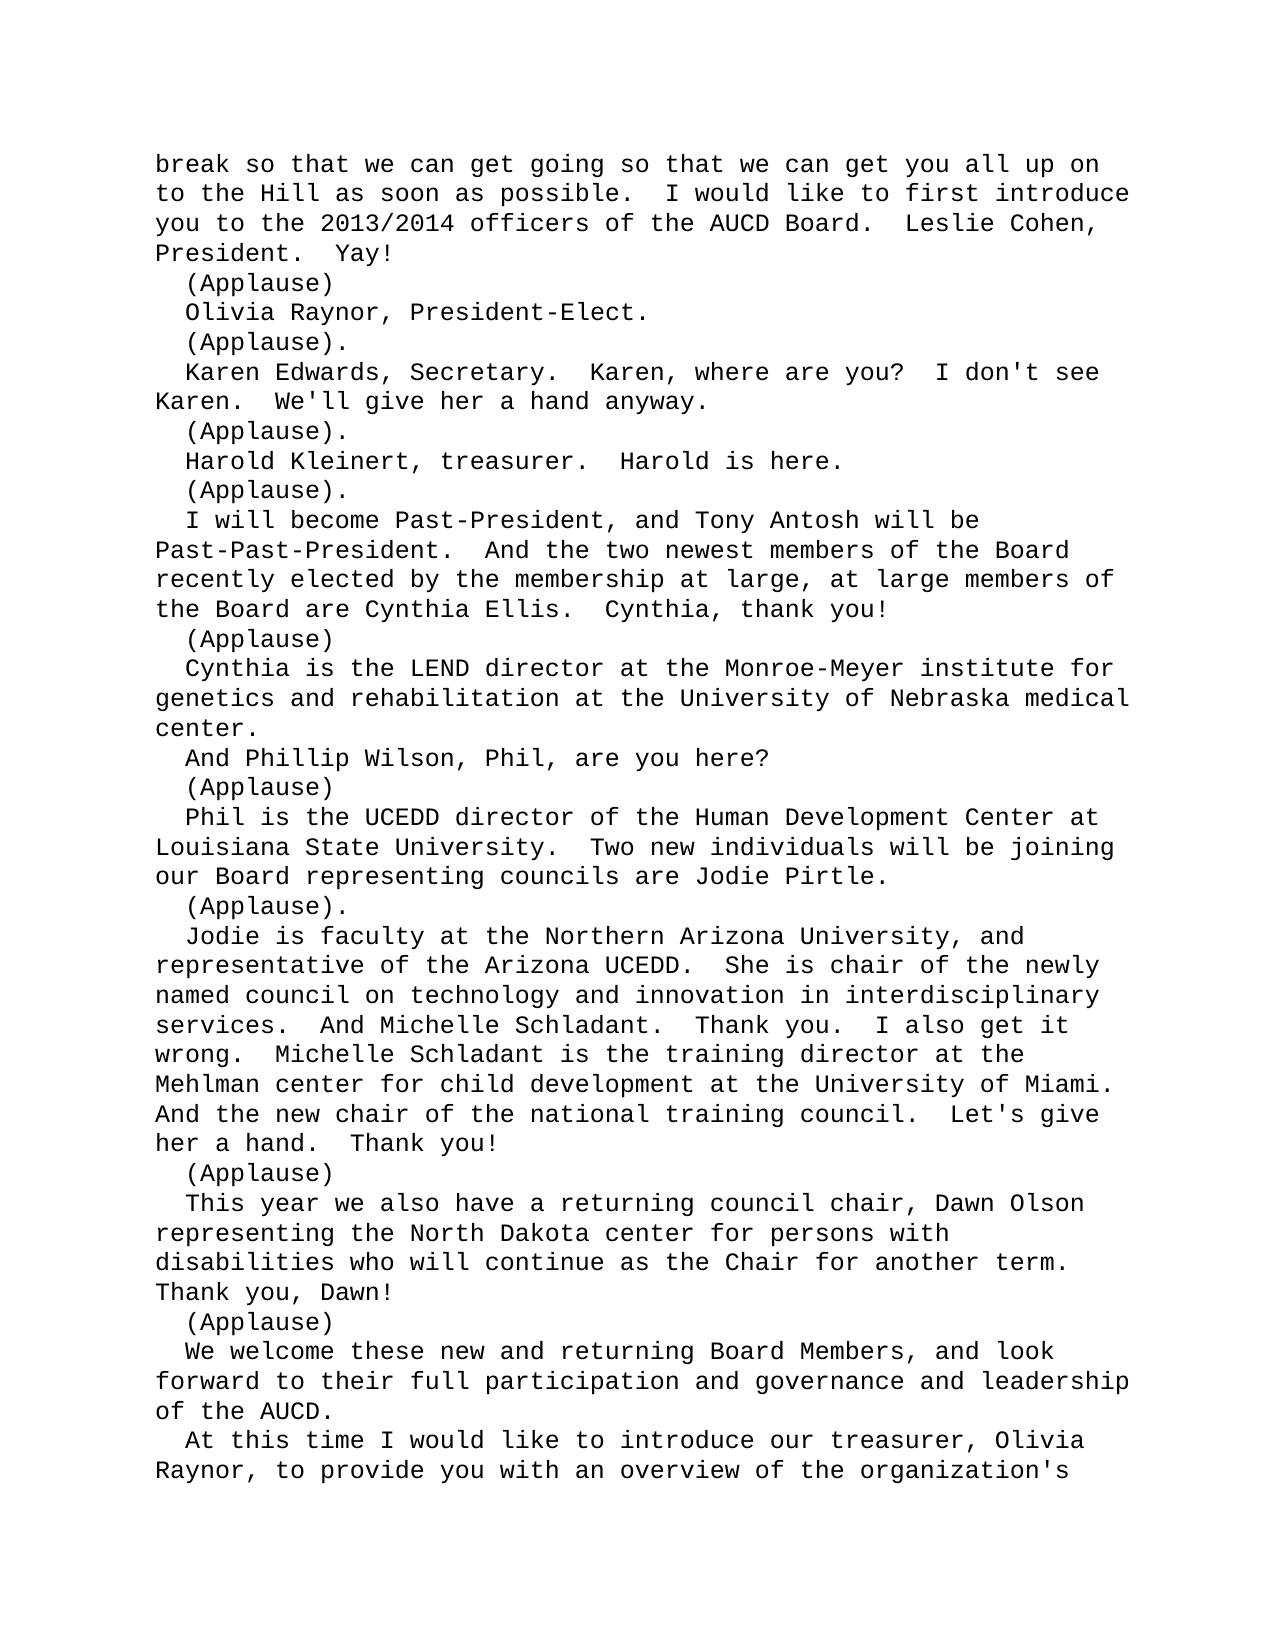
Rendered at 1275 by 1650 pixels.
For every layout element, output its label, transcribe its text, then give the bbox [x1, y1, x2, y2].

text Phil is the UCEDD director of the Human Development Center at Louisiana State University. Two new individuals will be joining our Board representing councils are Jodie Pirtle. [155, 803, 1130, 892]
text I will become Past-President, and Tony Antosh will be Past-Past-President. And the two newest members of the Board recently elected by the membership at large, at large members of the Board are Cynthia Ellis. Cynthia, thank you! [155, 506, 1130, 625]
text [155, 1427, 1130, 1486]
text (Applause). [155, 417, 1130, 447]
text (Applause) [155, 625, 1130, 655]
text Olivia Raynor, President-Elect. [155, 298, 1130, 328]
text Karen Edwards, Secretary. Karen, where are you? I don't see Karen. We'll give her a hand anyway. [155, 358, 1130, 417]
text We welcome these new and returning Board Members, and look forward to their full participation and governance and leadership of the AUCD. [155, 1337, 1130, 1427]
text (Applause) [155, 269, 1130, 298]
text Jodie is faculty at the Northern Arizona University, and representative of the Arizona UCEDD. She is chair of the newly named council on technology and innovation in interdisciplinary services. And Michelle Schladant. Thank you. I also get it wrong. Michelle Schladant is the training director at the Mehlman center for child development at the University of Miami. And the new chair of the national training council. Let's give her a hand. Thank you! [155, 922, 1130, 1159]
text (Applause). [155, 892, 1130, 922]
text (Applause) [155, 1159, 1130, 1189]
text And Phillip Wilson, Phil, are you here? [155, 744, 1130, 773]
text This year we also have a returning council chair, Dawn Olson representing the North Dakota center for persons with disabilities who will continue as the Chair for another term. Thank you, Dawn! [155, 1189, 1130, 1308]
text Harold Kleinert, treasurer. Harold is here. [155, 447, 1130, 477]
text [155, 150, 1130, 269]
text (Applause). [155, 328, 1130, 358]
text (Applause) [155, 1308, 1130, 1337]
text Cynthia is the LEND director at the Monroe-Meyer institute for genetics and rehabilitation at the University of Nebraska medical center. [155, 655, 1130, 744]
text (Applause). [155, 477, 1130, 506]
text (Applause) [155, 773, 1130, 803]
